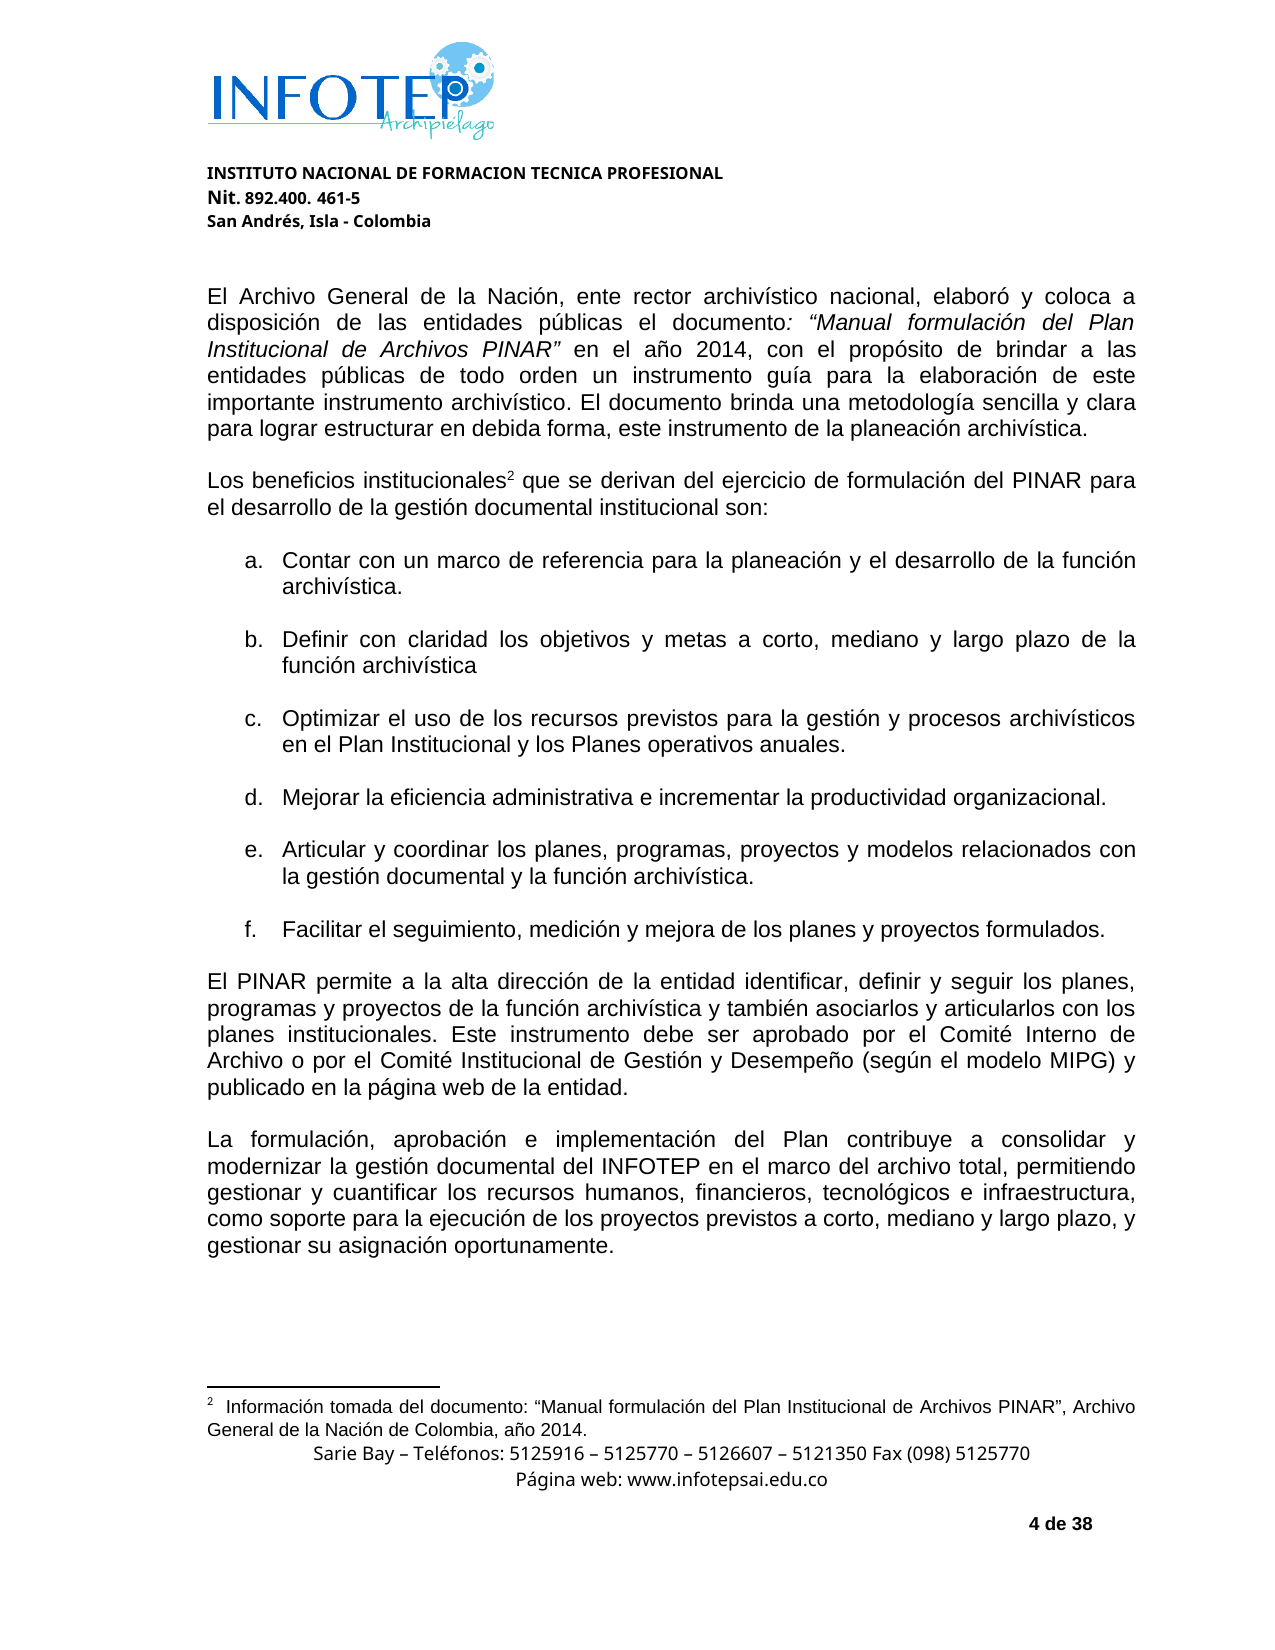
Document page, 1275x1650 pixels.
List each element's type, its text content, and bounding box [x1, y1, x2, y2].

text Los beneficios institucionales que se derivan del ejercicio de formulación del PINAR para el desarrollo de la gestión documental institucional son: [207, 467, 1137, 520]
picture [206, 40, 494, 141]
list Optimizar el uso de los recursos previstos para la gestión y procesos archivísticos en el Plan Institucional y los Planes operativos anuales. [244, 705, 1137, 757]
list Mejorar la eficiencia administrativa e incrementar la productividad organizacional. [244, 784, 1137, 810]
list Facilitar el seguimiento, medición y mejora de los planes y proyectos formulados. [244, 916, 1137, 942]
text El PINAR permite a la alta dirección de la entidad identificar, definir y seguir los planes, programas y proyectos de la función archivística y también asociarlos y articularlos con los planes institucionales. Este instrumento debe ser aprobado por el Comité Interno de Archivo o por el Comité Institucional de Gestión y Desempeño (según el modelo MIPG) y publicado en la página web de la entidad. [207, 968, 1137, 1100]
list Contar con un marco de referencia para la planeación y el desarrollo de la función archivística. [244, 547, 1137, 599]
text El Archivo General de la Nación, ente rector archivístico nacional, elaboró y coloca a disposición de las entidades públicas el documento: “Manual formulación del Plan Institucional de Archivos PINAR” en el año 2014, con el propósito de brindar a las entidades públicas de todo orden un instrumento guía para la elaboración de este importante instrumento archivístico. El documento brinda una metodología sencilla y clara para lograr estructurar en debida forma, este instrumento de la planeación archivística. [207, 283, 1137, 441]
list Articular y coordinar los planes, programas, proyectos y modelos relacionados con la gestión documental y la función archivística. [244, 836, 1137, 889]
list Definir con claridad los objetivos y metas a corto, mediano y largo plazo de la función archivística [244, 626, 1137, 678]
text La formulación, aprobación e implementación del Plan contribuye a consolidar y modernizar la gestión documental del INFOTEP en el marco del archivo total, permitiendo gestionar y cuantificar los recursos humanos, financieros, tecnológicos e infraestructura, como soporte para la ejecución de los proyectos previstos a corto, mediano y largo plazo, y gestionar su asignación oportunamente. [207, 1126, 1137, 1258]
